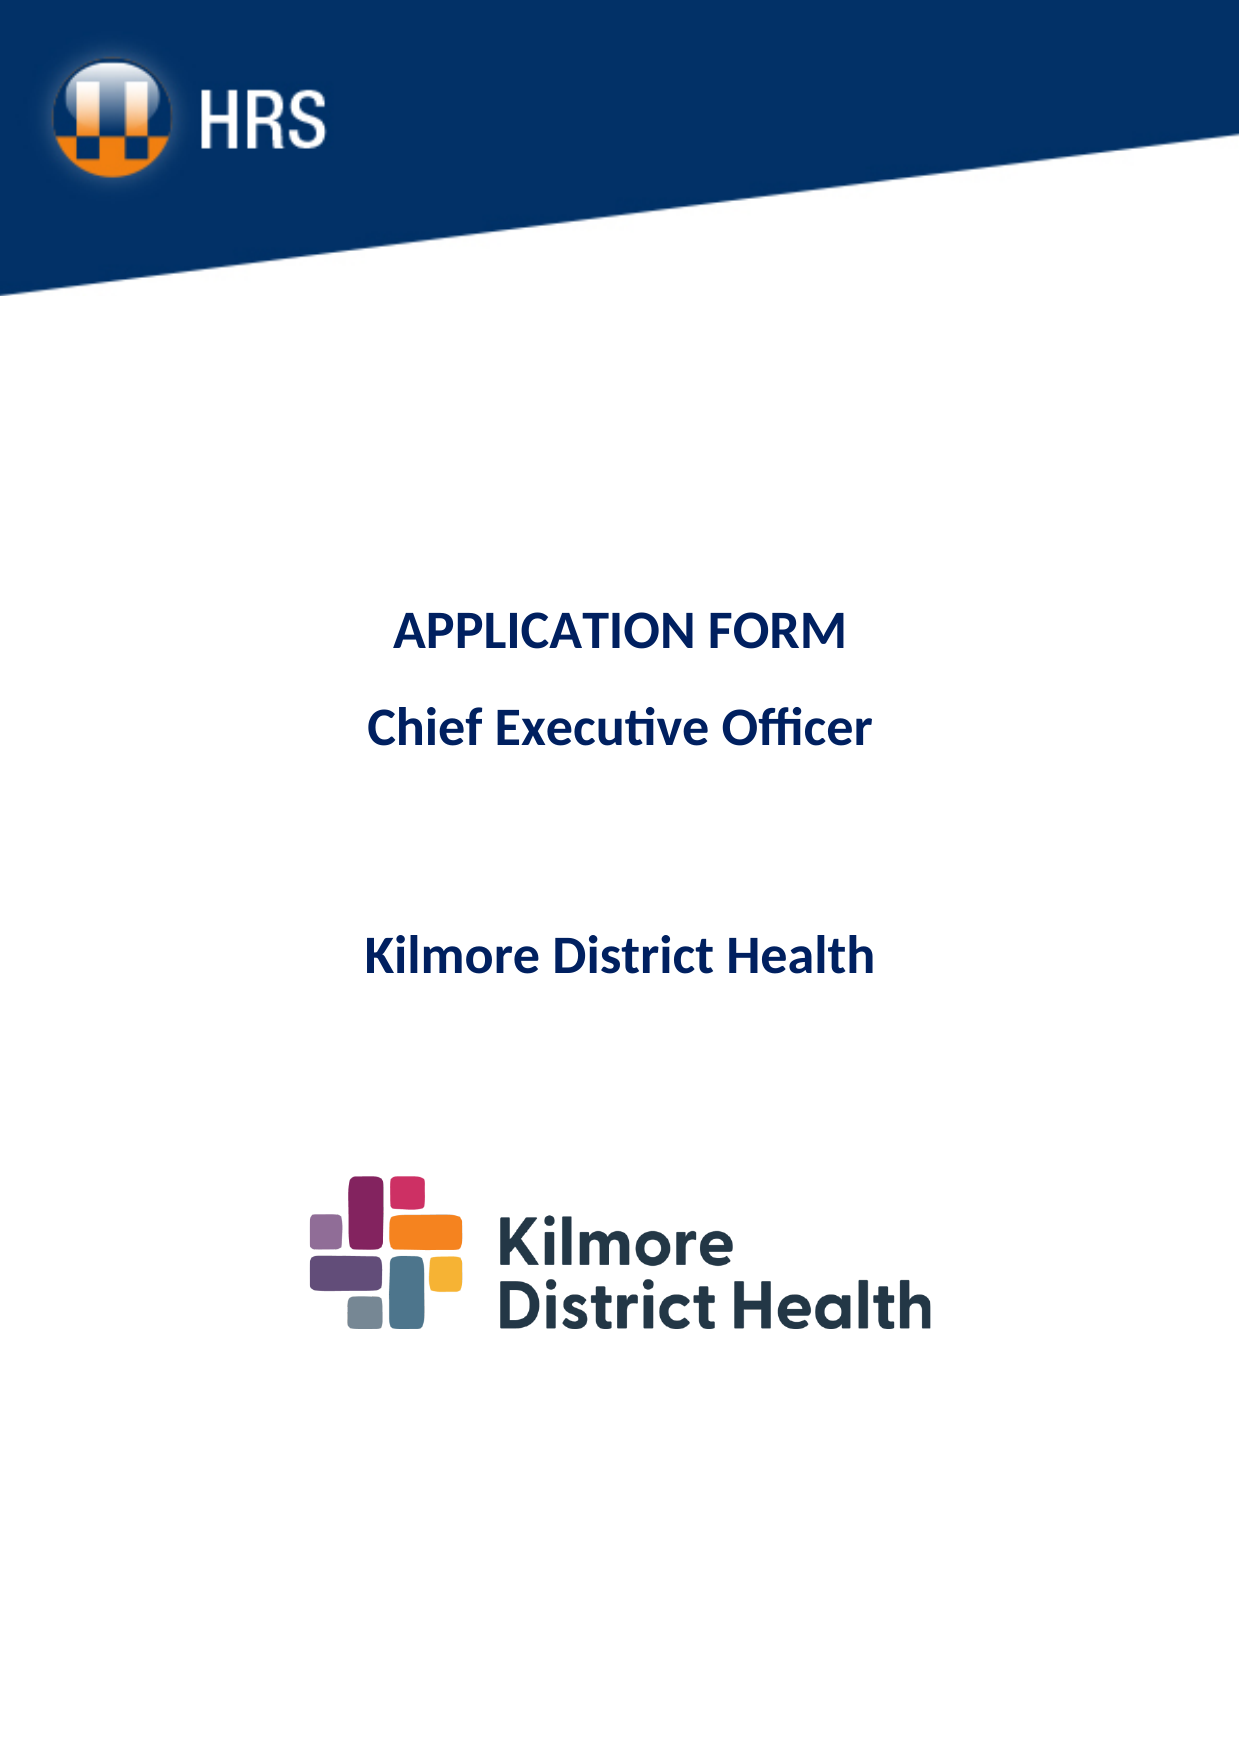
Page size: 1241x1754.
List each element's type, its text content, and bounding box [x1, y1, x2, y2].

picture [309, 1176, 931, 1329]
text Chief Executive Officer [150, 693, 1090, 759]
text Kilmore District Health [150, 845, 1090, 987]
text APPLICATION FORM [150, 596, 1090, 662]
picture [0, 0, 1239, 296]
